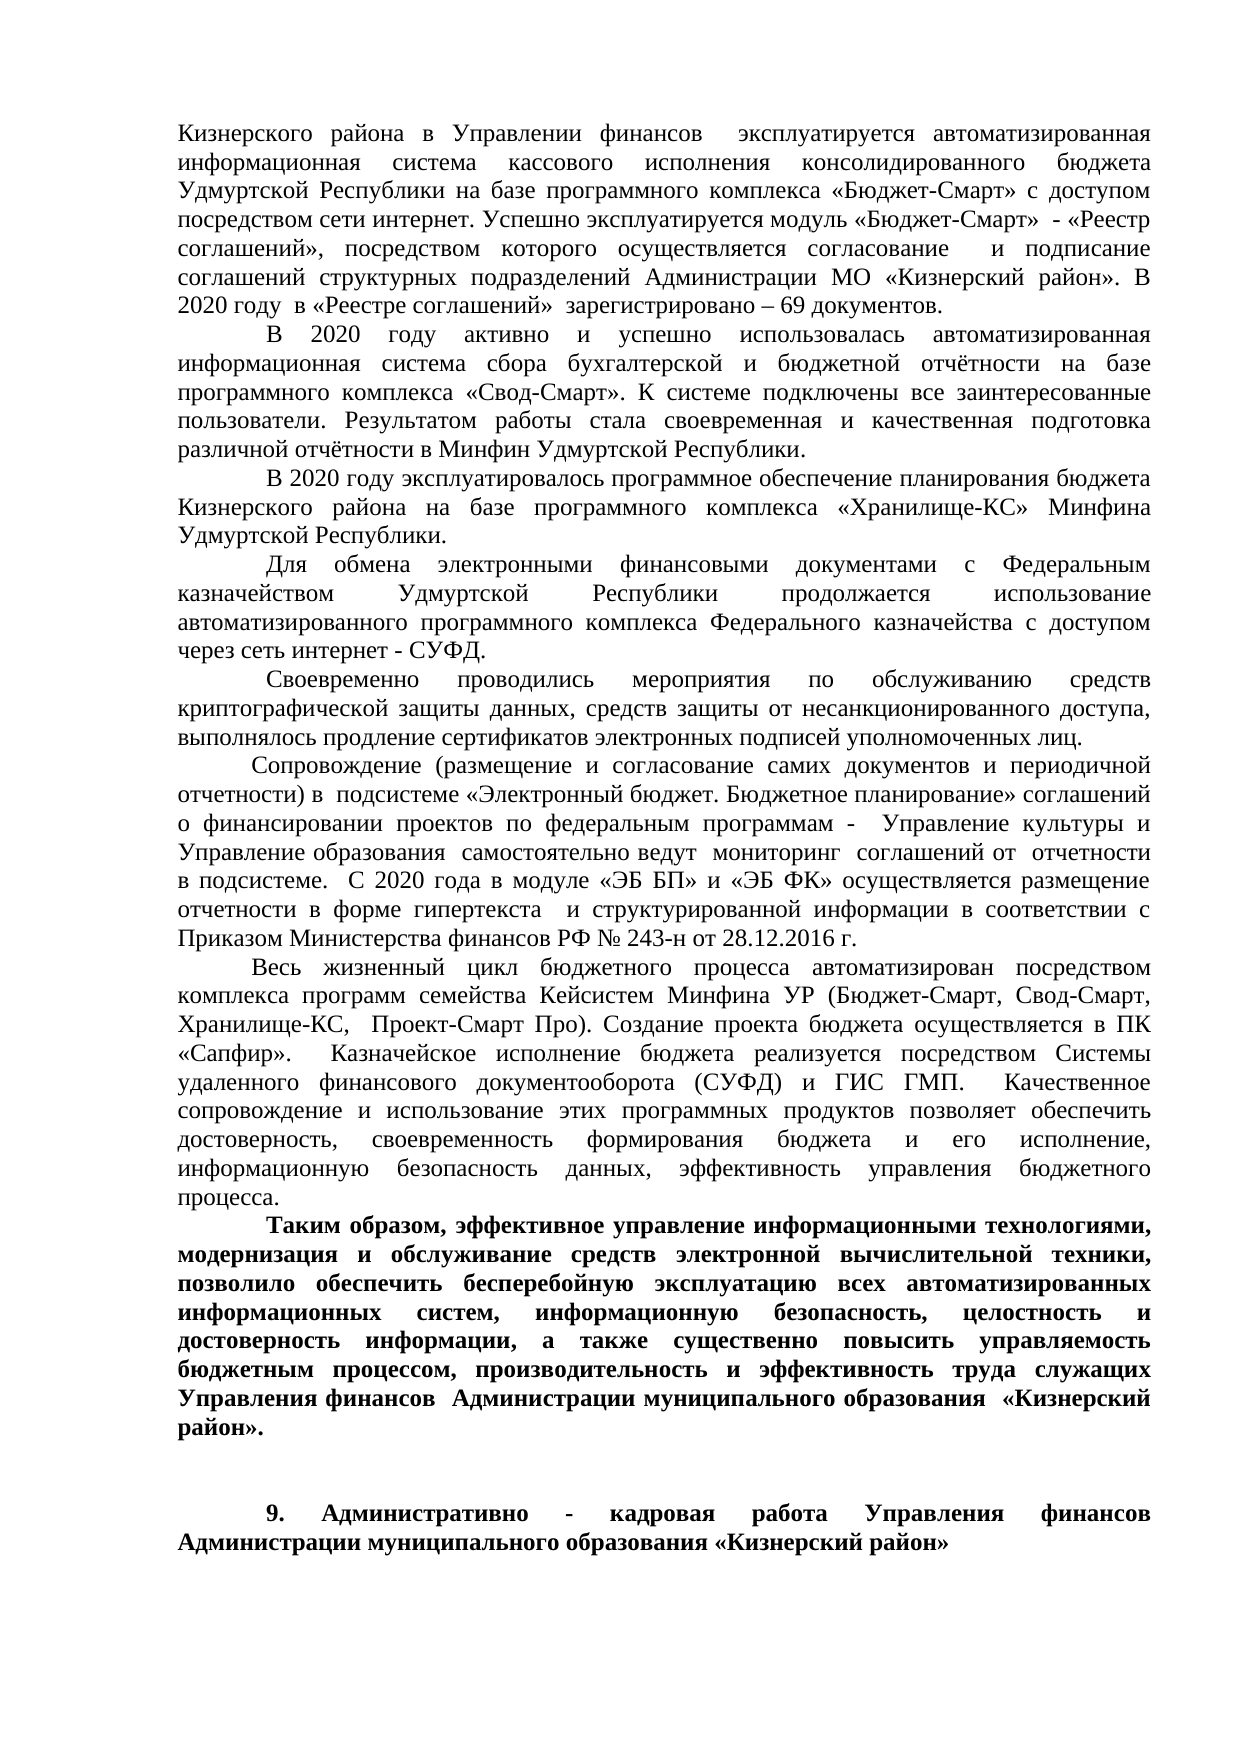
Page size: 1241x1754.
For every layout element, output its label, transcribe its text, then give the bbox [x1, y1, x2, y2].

text В 2020 году эксплуатировалось программное обеспечение планирования бюджета Кизнерского района на базе программного комплекса «Хранилище-КС» Минфина Удмуртской Республики. [177, 463, 1152, 549]
text Весь жизненный цикл бюджетного процесса автоматизирован посредством комплекса программ семейства Кейсистем Минфина УР (Бюджет-Смарт, Свод-Смарт, Хранилище-КС, Проект-Смарт Про). Создание проекта бюджета осуществляется в ПК «Сапфир». Казначейское исполнение бюджета реализуется посредством Системы удаленного финансового документооборота (СУФД) и ГИС ГМП. Качественное сопровождение и использование этих программных продуктов позволяет обеспечить достоверность, своевременность формирования бюджета и его исполнение, информационную безопасность данных, эффективность управления бюджетного процесса. [177, 952, 1152, 1211]
text В 2020 году активно и успешно использовалась автоматизированная информационная система сбора бухгалтерской и бюджетной отчётности на базе программного комплекса «Свод-Смарт». К системе подключены все заинтересованные пользователи. Результатом работы стала своевременная и качественная подготовка различной отчётности в Минфин Удмуртской Республики. [177, 319, 1152, 463]
text Для обмена электронными финансовыми документами с Федеральным казначейством Удмуртской Республики продолжается использование автоматизированного программного комплекса Федерального казначейства с доступом через сеть интернет - СУФД. [177, 549, 1152, 664]
text Таким образом, эффективное управление информационными технологиями, модернизация и обслуживание средств электронной вычислительной техники, позволило обеспечить бесперебойную эксплуатацию всех автоматизированных информационных систем, информационную безопасность, целостность и достоверность информации, а также существенно повысить управляемость бюджетным процессом, производительность и эффективность труда служащих Управления финансов Администрации муниципального образования «Кизнерский район». [177, 1211, 1152, 1441]
text Сопровождение (размещение и согласование самих документов и периодичной отчетности) в подсистеме «Электронный бюджет. Бюджетное планирование» соглашений о финансировании проектов по федеральным программам - Управление культуры и Управление образования самостоятельно ведут мониторинг соглашений от отчетности в подсистеме. С 2020 года в модуле «ЭБ БП» и «ЭБ ФК» осуществляется размещение отчетности в форме гипертекста и структурированной информации в соответствии с Приказом Министерства финансов РФ № 243-н от 28.12.2016 г. [177, 751, 1152, 952]
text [177, 118, 1152, 319]
text Своевременно проводились мероприятия по обслуживанию средств криптографической защиты данных, средств защиты от несанкционированного доступа, выполнялось продление сертификатов электронных подписей уполномоченных лиц. [177, 664, 1152, 751]
text 9. Административно - кадровая работа Управления финансов Администрации муниципального образования «Кизнерский район» [177, 1498, 1152, 1556]
